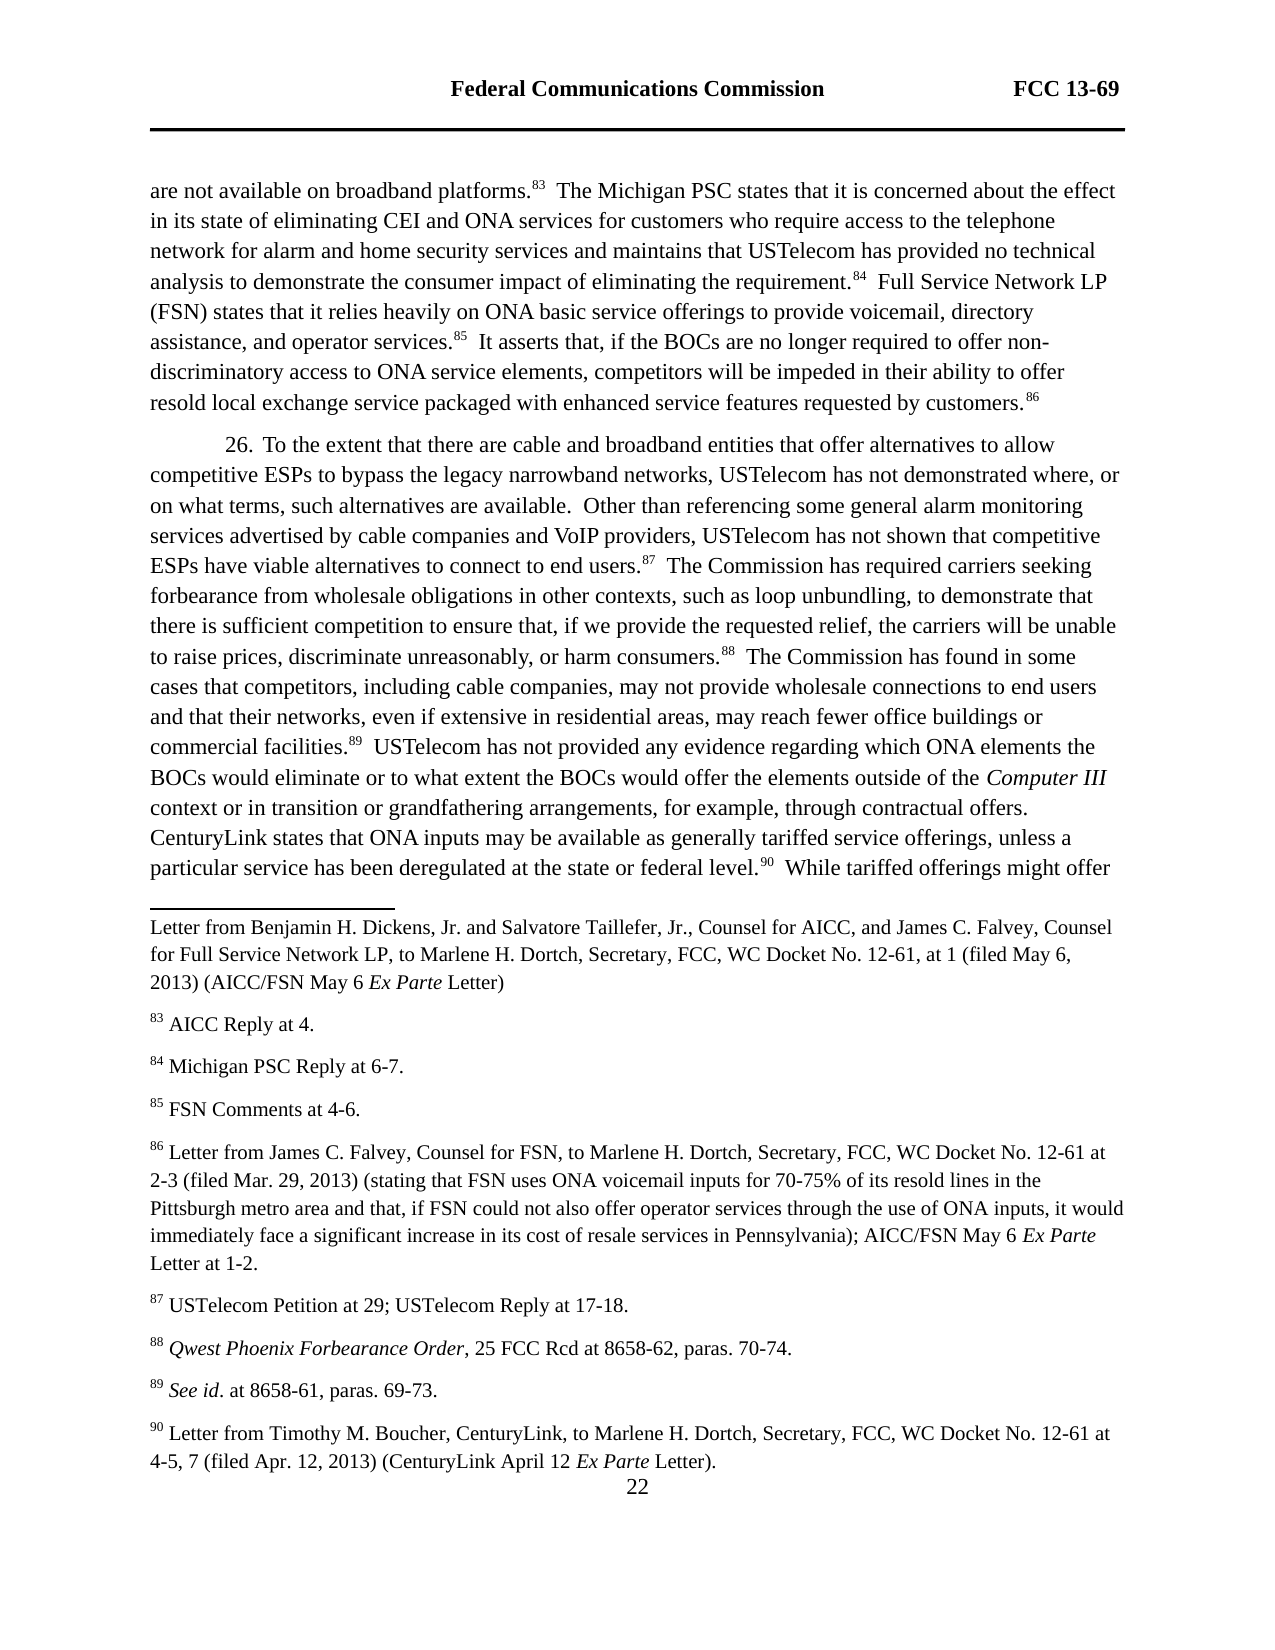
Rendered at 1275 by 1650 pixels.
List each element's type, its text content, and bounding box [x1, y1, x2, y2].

text We seek to avoid stranding narrowband consumers who may rely on any type of enhanced service provided by competitors. The record contains evidence for specific enhanced services that could be impacted by an immediate elimination of ONA inputs. The record contains, in particular, evidence that the immediate elimination of ONA inputs would have a detrimental impact on alarm monitoring and voice mail services. The Alarm Industry Communications Committee (AICC) states that its members, many of which provide security services to government facilities, power plants, dams, and banking operations, rely on the availability of narrowband network elements to provide enhanced services, and they urge the Commission to maintain the substantive ONA and CEI requirements. AICC asserts that it is still heavily dependent on narrowband voice grade services to provide life and safety alarm services for large scale commercial as well as residential customers. It further states that narrowband ONA elements are not available on broadband platforms. The Michigan PSC states that it is concerned about the effect in its state of eliminating CEI and ONA services for customers who require access to the telephone network for alarm and home security services and maintains that USTelecom has provided no technical analysis to demonstrate the consumer impact of eliminating the requirement. Full Service Network LP (FSN) states that it relies heavily on ONA basic service offerings to provide voicemail, directory assistance, and operator services. It asserts that, if the BOCs are no longer required to offer non-discriminatory access to ONA service elements, competitors will be impeded in their ability to offer resold local exchange service packaged with enhanced service features requested by customers. [150, 177, 1125, 415]
text To the extent that there are cable and broadband entities that offer alternatives to allow competitive ESPs to bypass the legacy narrowband networks, USTelecom has not demonstrated where, or on what terms, such alternatives are available. Other than referencing some general alarm monitoring services advertised by cable companies and VoIP providers, USTelecom has not shown that competitive ESPs have viable alternatives to connect to end users. The Commission has required carriers seeking forbearance from wholesale obligations in other contexts, such as loop unbundling, to demonstrate that there is sufficient competition to ensure that, if we provide the requested relief, the carriers will be unable to raise prices, discriminate unreasonably, or harm consumers. The Commission has found in some cases that competitors, including cable companies, may not provide wholesale connections to end users and that their networks, even if extensive in residential areas, may reach fewer office buildings or commercial facilities. USTelecom has not provided any evidence regarding which ONA elements the BOCs would eliminate or to what extent the BOCs would offer the elements outside of the Computer III context or in transition or grandfathering arrangements, for example, through contractual offers. CenturyLink states that ONA inputs may be available as generally tariffed service offerings, unless a particular service has been deregulated at the state or federal level. While tariffed offerings might offer an alternative, this vague claim does not offer customers transparent information about what services and functionalities the BOCs would immediately discontinue in their long-standing ONA plans. They also have not addressed what facilities-based carriers subject to the All-Carrier Rule would offer in terms of a transition plan, or the extent to which there are competitive narrowband options available in their service territories. We are therefore unable to find that enforcement of the Computer Inquiry regulations as they apply to narrowband competitive enhanced service offerings throughout the country is unnecessary to ensure that charges, practices, and classifications are just and reasonable and are not unjustly or unreasonably discriminatory. Because BOCs must comply with the Computer III CEI and ONA requirements in order to avoid providing enhanced service through a Computer II structurally separate affiliate under section 64.702 of the Commission’s rules, the Computer II and Computer III regulatory regimes are interrelated (i.e., a BOC choosing not to comply with Computer III would need to follow Computer II). We therefore deny USTelecom’s request for relief from both the substantive CEI and ONA requirements and section 64.702 of the rules. [150, 431, 1125, 881]
